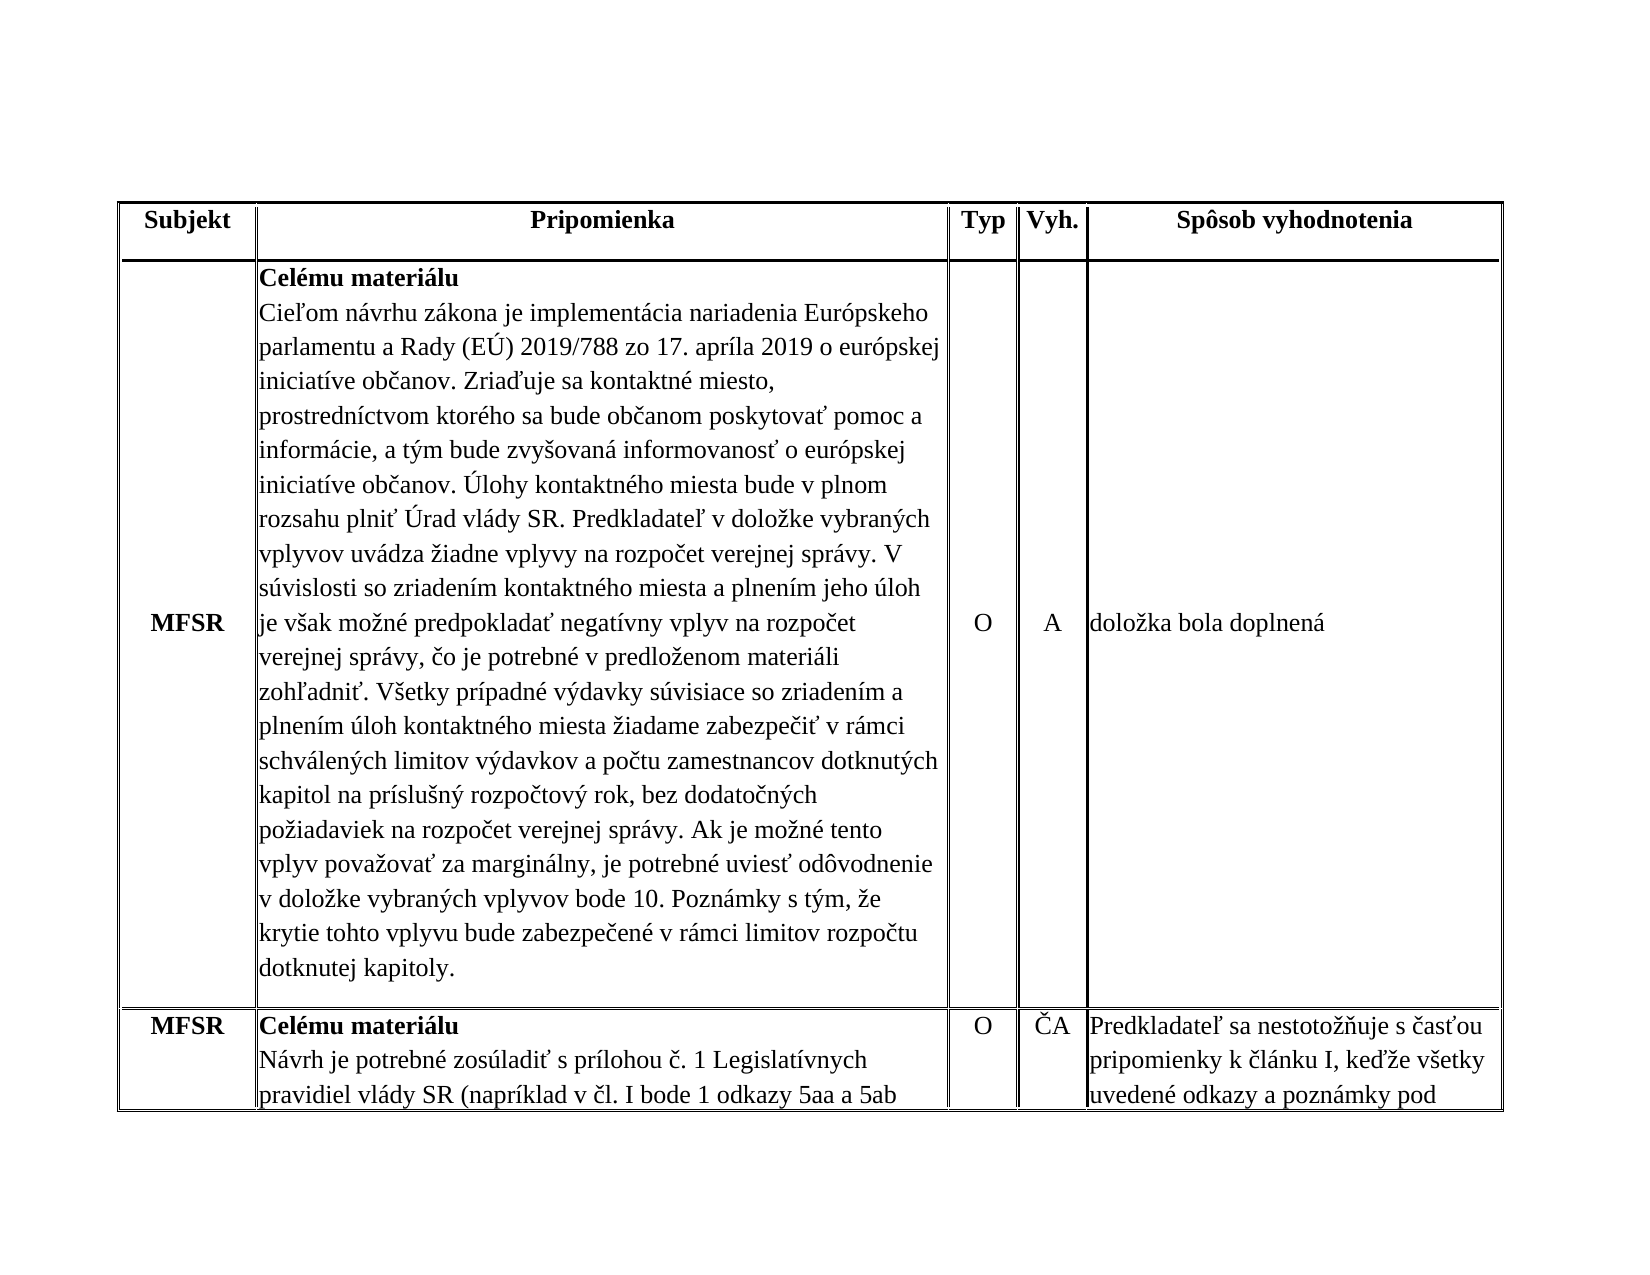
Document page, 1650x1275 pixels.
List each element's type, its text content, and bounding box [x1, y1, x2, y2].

table_cell O [949, 1006, 1018, 1109]
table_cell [1087, 1006, 1501, 1109]
table_header Spôsob vyhodnotenia [1087, 204, 1501, 259]
table_cell A [1020, 262, 1086, 1006]
table_cell MFSR [120, 259, 255, 1006]
table_header Typ [949, 203, 1018, 259]
table_cell MFSR [120, 1006, 256, 1109]
table_cell Celému materiálu Cieľom návrhu zákona je implementácia nariadenia Európskeho parlamentu a Rady (EÚ) 2019/788 zo 17. apríla 2019 o európskej iniciatíve občanov. Zriaďuje sa kontaktné miesto, prostredníctvom ktorého sa bude občanom poskytovať pomoc a informácie, a tým bude zvyšovaná informovanosť o európskej iniciatíve občanov. Úlohy kontaktného miesta bude v plnom rozsahu plniť Úrad vlády SR. Predkladateľ v doložke vybraných vplyvov uvádza žiadne vplyvy na rozpočet verejnej správy. V súvislosti so zriadením kontaktného miesta a plnením jeho úloh je však možné predpokladať negatívny vplyv na rozpočet verejnej správy, čo je potrebné v predloženom materiáli zohľadniť. Všetky prípadné výdavky súvisiace so zriadením a plnením úloh kontaktného miesta žiadame zabezpečiť v rámci schválených limitov výdavkov a počtu zamestnancov dotknutých kapitol na príslušný rozpočtový rok, bez dodatočných požiadaviek na rozpočet verejnej správy. Ak je možné tento vplyv považovať za marginálny, je potrebné uviesť odôvodnenie v doložke vybraných vplyvov bode 10. Poznámky s tým, že krytie tohto vplyvu bude zabezpečené v rámci limitov rozpočtu dotknutej kapitoly. [258, 262, 947, 1006]
table_cell doložka bola doplnená [1089, 259, 1501, 1006]
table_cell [256, 1010, 948, 1109]
table_header Subjekt [120, 204, 256, 259]
table_cell O [950, 262, 1016, 1006]
table_header Pripomienka [256, 204, 948, 259]
table_header Vyh. [1018, 203, 1087, 259]
table_cell ČA [1018, 1010, 1087, 1109]
